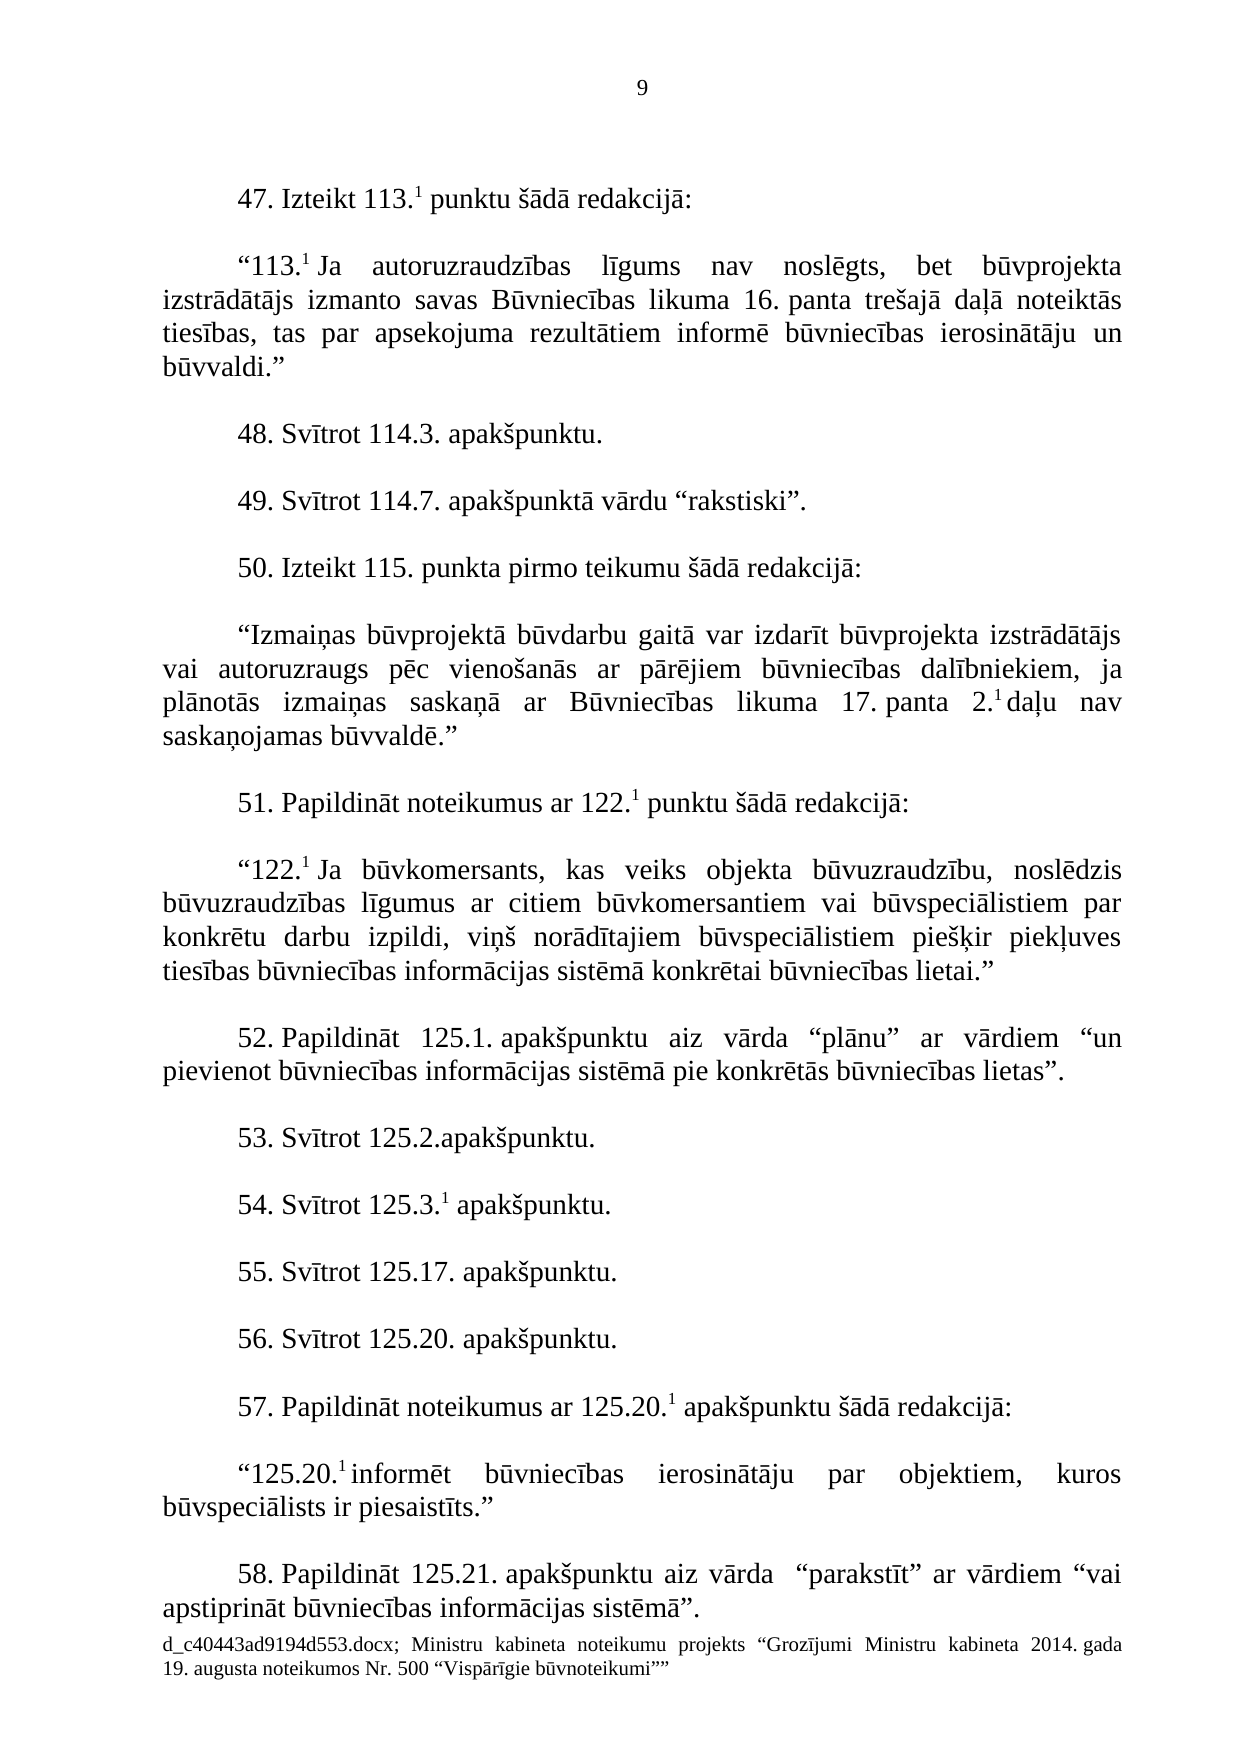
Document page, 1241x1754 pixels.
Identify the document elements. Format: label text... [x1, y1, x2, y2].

text “122.1 Ja būvkomersants, kas veiks objekta būvuzraudzību, noslēdzis būvuzraudzības līgumus ar citiem būvkomersantiem vai būvspeciālistiem par konkrētu darbu izpildi, viņš norādītajiem būvspeciālistiem piešķir piekļuves tiesības būvniecības informācijas sistēmā konkrētai būvniecības lietai.” [162, 852, 1122, 986]
text 53. Svītrot 125.2.apakšpunktu. [162, 1120, 1122, 1154]
text “125.20.1 informēt būvniecības ierosinātāju par objektiem, kuros būvspeciālists ir piesaistīts.” [162, 1456, 1122, 1523]
text “Izmaiņas būvprojektā būvdarbu gaitā var izdarīt būvprojekta izstrādātājs vai autoruzraugs pēc vienošanās ar pārējiem būvniecības dalībniekiem, ja plānotās izmaiņas saskaņā ar Būvniecības likuma 17. panta 2.1 daļu nav saskaņojamas būvvaldē.” [162, 617, 1122, 751]
text 54. Svītrot 125.3.1 apakšpunktu. [162, 1187, 1122, 1221]
text 55. Svītrot 125.17. apakšpunktu. [162, 1254, 1122, 1288]
text 52. Papildināt 125.1. apakšpunktu aiz vārda “plānu” ar vārdiem “un pievienot būvniecības informācijas sistēmā pie konkrētās būvniecības lietas”. [162, 1020, 1122, 1087]
text 49. Svītrot 114.7. apakšpunktā vārdu “rakstiski”. [162, 483, 1122, 517]
text “113.1 Ja autoruzraudzības līgums nav noslēgts, bet būvprojekta izstrādātājs izmanto savas Būvniecības likuma 16. panta trešajā daļā noteiktās tiesības, tas par apsekojuma rezultātiem informē būvniecības ierosinātāju un būvvaldi.” [162, 248, 1122, 382]
text 48. Svītrot 114.3. apakšpunktu. [162, 416, 1122, 449]
text 57. Papildināt noteikumus ar 125.20.1 apakšpunktu šādā redakcijā: [162, 1389, 1122, 1422]
text 47. Izteikt 113.1 punktu šādā redakcijā: [162, 181, 1122, 215]
text 51. Papildināt noteikumus ar 122.1 punktu šādā redakcijā: [162, 785, 1122, 818]
text 56. Svītrot 125.20. apakšpunktu. [162, 1322, 1122, 1355]
text 50. Izteikt 115. punkta pirmo teikumu šādā redakcijā: [162, 550, 1122, 584]
text 58. Papildināt 125.21. apakšpunktu aiz vārda “parakstīt” ar vārdiem “vai apstiprināt būvniecības informācijas sistēmā”. [162, 1556, 1122, 1623]
